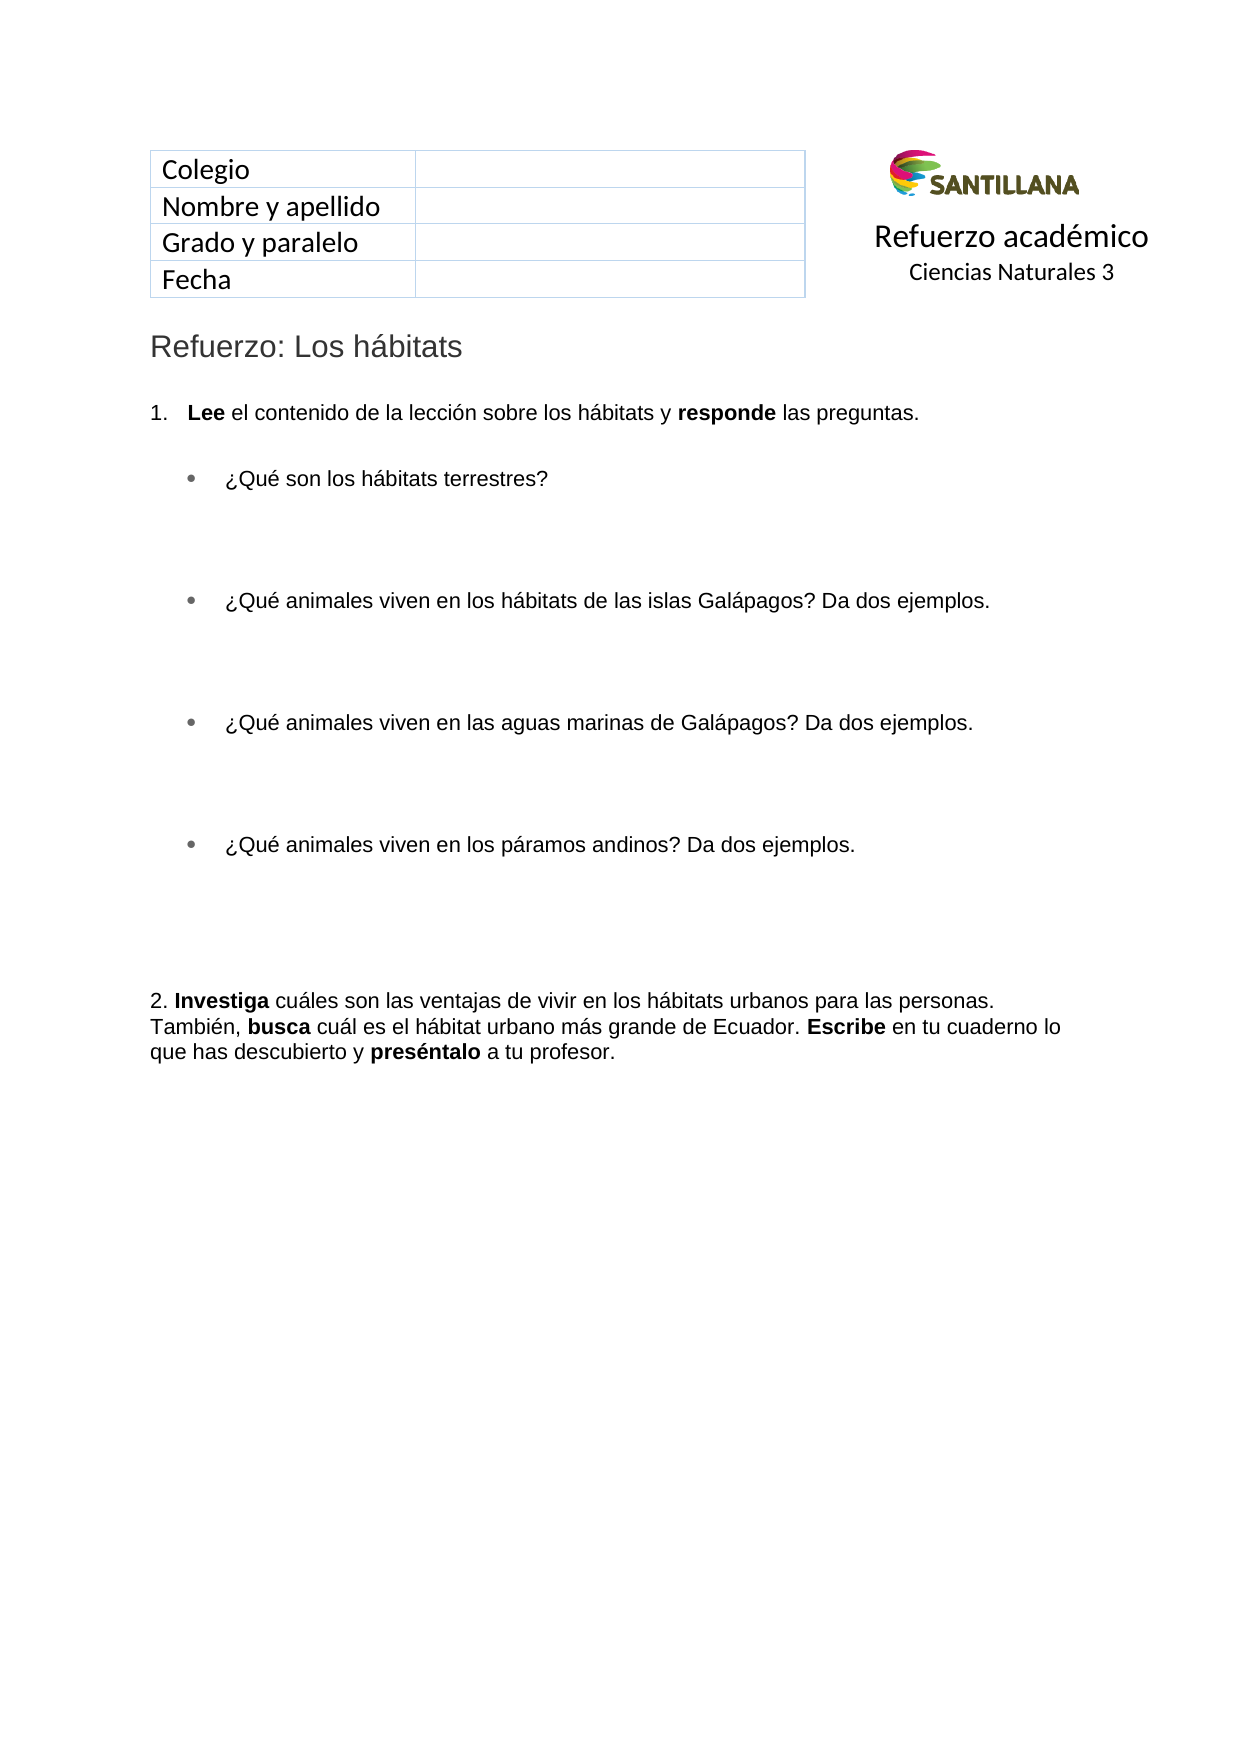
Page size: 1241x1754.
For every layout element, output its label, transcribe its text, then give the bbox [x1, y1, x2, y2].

list ¿Qué animales viven en los hábitats de las islas Galápagos? Da dos ejemplos. [187, 572, 1090, 613]
picture [890, 150, 1079, 196]
text Refuerzo: Los hábitats [150, 328, 1090, 364]
list ¿Qué son los hábitats terrestres? [187, 451, 1090, 491]
text 2. Investiga cuáles son las ventajas de vivir en los hábitats urbanos para las personas. También, busca cuál es el hábitat urbano más grande de Ecuador. Escribe en tu cuaderno lo que has descubierto y preséntalo a tu profesor. [150, 988, 1090, 1064]
table_header Colegio [151, 151, 415, 187]
list Lee el contenido de la lección sobre los hábitats y responde las preguntas. [150, 400, 1090, 425]
table_cell [416, 188, 804, 223]
table_cell Grado y paralelo [151, 224, 415, 260]
list ¿Qué animales viven en las aguas marinas de Galápagos? Da dos ejemplos. [187, 694, 1090, 735]
table_cell [416, 261, 804, 297]
table_cell Nombre y apellido [151, 188, 415, 223]
table_cell Fecha [151, 261, 415, 297]
list ¿Qué animales viven en los páramos andinos? Da dos ejemplos. [187, 816, 1090, 857]
table_cell [416, 224, 804, 260]
table_header [416, 151, 804, 187]
